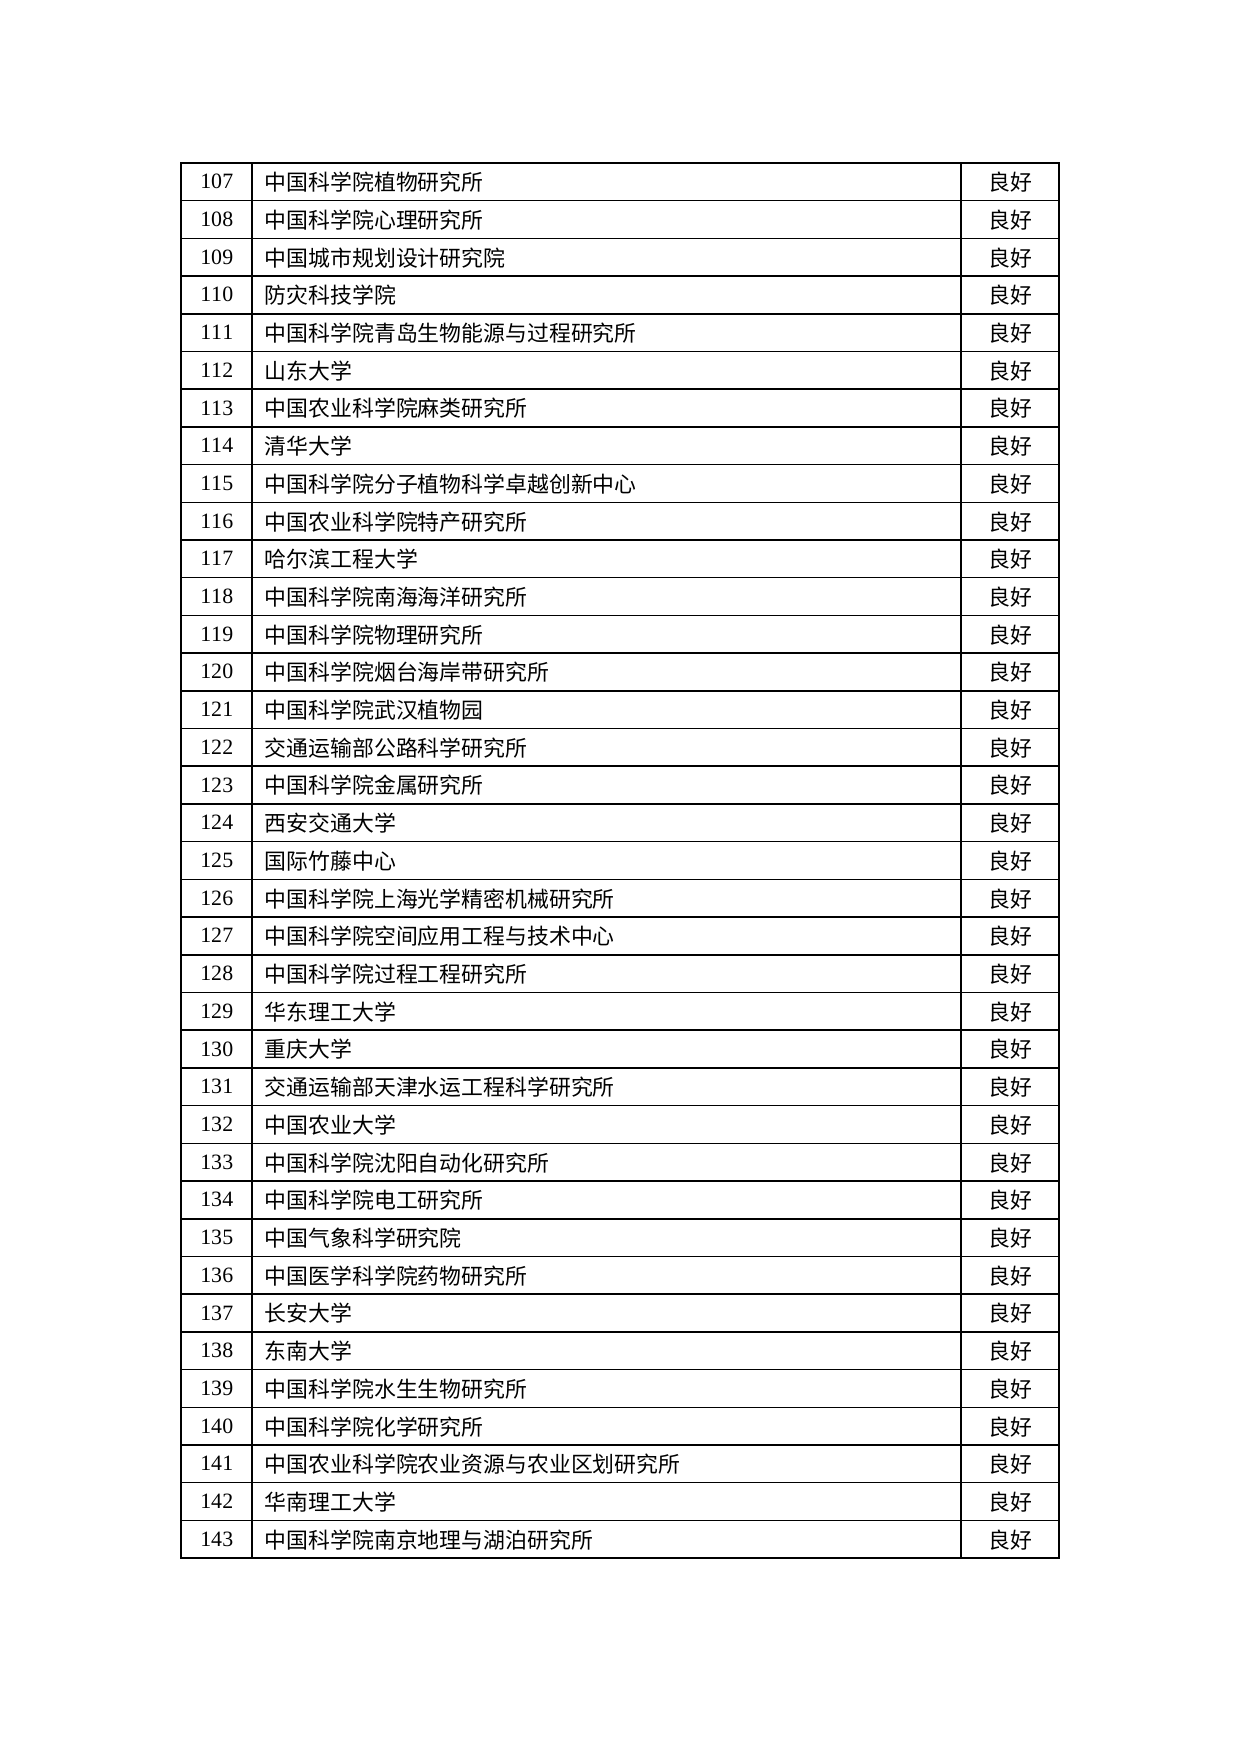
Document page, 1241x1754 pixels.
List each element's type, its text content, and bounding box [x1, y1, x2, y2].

table_cell 良好 [962, 1446, 1058, 1482]
table_cell 135 [182, 1220, 251, 1256]
table_cell 良好 [962, 277, 1058, 313]
table_cell 中国科学院上海光学精密机械研究所 [253, 880, 960, 916]
table_cell 中国科学院分子植物科学卓越创新中心 [253, 465, 960, 501]
table_cell 中国城市规划设计研究院 [253, 239, 960, 275]
table_cell 交通运输部公路科学研究所 [253, 729, 960, 765]
table_cell 143 [182, 1521, 251, 1557]
table_cell 137 [182, 1295, 251, 1331]
table_cell 东南大学 [253, 1333, 960, 1369]
table_cell 中国科学院心理研究所 [253, 201, 960, 237]
table_cell 华东理工大学 [253, 993, 960, 1029]
table_cell 良好 [962, 1483, 1058, 1519]
table_cell 良好 [962, 956, 1058, 992]
table_cell 111 [182, 315, 251, 351]
table_cell 113 [182, 390, 251, 426]
table_cell 中国农业科学院特产研究所 [253, 503, 960, 539]
table_cell 良好 [962, 465, 1058, 501]
table_cell 良好 [962, 352, 1058, 388]
table_cell 中国科学院化学研究所 [253, 1408, 960, 1444]
table_cell 109 [182, 239, 251, 275]
table_cell 华南理工大学 [253, 1483, 960, 1519]
table_cell 142 [182, 1483, 251, 1519]
table_cell 中国科学院空间应用工程与技术中心 [253, 918, 960, 954]
table_cell 良好 [962, 1182, 1058, 1218]
table_cell 良好 [962, 541, 1058, 577]
table_cell 120 [182, 654, 251, 690]
table_cell 129 [182, 993, 251, 1029]
table_cell 中国科学院武汉植物园 [253, 692, 960, 728]
table_cell 中国农业科学院农业资源与农业区划研究所 [253, 1446, 960, 1482]
table_cell 139 [182, 1370, 251, 1406]
table_cell 良好 [962, 1333, 1058, 1369]
table_cell 134 [182, 1182, 251, 1218]
table_cell 133 [182, 1144, 251, 1180]
table_cell 国际竹藤中心 [253, 842, 960, 878]
table_cell 良好 [962, 503, 1058, 539]
table_cell 107 [182, 164, 251, 200]
table_cell 良好 [962, 201, 1058, 237]
table_cell 中国科学院金属研究所 [253, 767, 960, 803]
table_cell 良好 [962, 1295, 1058, 1331]
table_cell 126 [182, 880, 251, 916]
table_cell 118 [182, 578, 251, 614]
table_cell 良好 [962, 880, 1058, 916]
table_cell 良好 [962, 1220, 1058, 1256]
table_cell 124 [182, 805, 251, 841]
table_cell 138 [182, 1333, 251, 1369]
table_cell 中国科学院植物研究所 [253, 164, 960, 200]
table_cell 中国科学院物理研究所 [253, 616, 960, 652]
table_cell 重庆大学 [253, 1031, 960, 1067]
table_cell 131 [182, 1069, 251, 1105]
table_cell 123 [182, 767, 251, 803]
table_cell 中国科学院南京地理与湖泊研究所 [253, 1521, 960, 1557]
table_cell 中国气象科学研究院 [253, 1220, 960, 1256]
table_cell 良好 [962, 654, 1058, 690]
table_cell 115 [182, 465, 251, 501]
table_cell 中国医学科学院药物研究所 [253, 1257, 960, 1293]
table_cell 116 [182, 503, 251, 539]
table_cell 110 [182, 277, 251, 313]
table_cell 良好 [962, 993, 1058, 1029]
table_cell 136 [182, 1257, 251, 1293]
table_cell 中国科学院南海海洋研究所 [253, 578, 960, 614]
table_cell 良好 [962, 390, 1058, 426]
table_cell 西安交通大学 [253, 805, 960, 841]
table_cell 良好 [962, 578, 1058, 614]
table_cell 哈尔滨工程大学 [253, 541, 960, 577]
table_cell 117 [182, 541, 251, 577]
table_cell 125 [182, 842, 251, 878]
table_cell 良好 [962, 1521, 1058, 1557]
table_cell 良好 [962, 164, 1058, 200]
table_cell 中国科学院青岛生物能源与过程研究所 [253, 315, 960, 351]
table_cell 121 [182, 692, 251, 728]
table_cell 中国科学院烟台海岸带研究所 [253, 654, 960, 690]
table_cell 交通运输部天津水运工程科学研究所 [253, 1069, 960, 1105]
table_cell 良好 [962, 616, 1058, 652]
table_cell 良好 [962, 1106, 1058, 1142]
table_cell 119 [182, 616, 251, 652]
table_cell 良好 [962, 805, 1058, 841]
table_cell 良好 [962, 729, 1058, 765]
table_cell 长安大学 [253, 1295, 960, 1331]
table_cell 中国农业大学 [253, 1106, 960, 1142]
table_cell 中国科学院沈阳自动化研究所 [253, 1144, 960, 1180]
table_cell 良好 [962, 1069, 1058, 1105]
table_cell 中国科学院过程工程研究所 [253, 956, 960, 992]
table_cell 128 [182, 956, 251, 992]
table_cell 140 [182, 1408, 251, 1444]
table_cell 良好 [962, 918, 1058, 954]
table_cell 良好 [962, 1031, 1058, 1067]
table_cell 127 [182, 918, 251, 954]
table_cell 122 [182, 729, 251, 765]
table_cell 108 [182, 201, 251, 237]
table_cell 中国农业科学院麻类研究所 [253, 390, 960, 426]
table_cell 141 [182, 1446, 251, 1482]
table_cell 112 [182, 352, 251, 388]
table_cell 中国科学院水生生物研究所 [253, 1370, 960, 1406]
table_cell 良好 [962, 842, 1058, 878]
table_cell 山东大学 [253, 352, 960, 388]
table_cell 良好 [962, 1144, 1058, 1180]
table_cell 良好 [962, 1408, 1058, 1444]
table_cell 防灾科技学院 [253, 277, 960, 313]
table_cell 良好 [962, 692, 1058, 728]
table_cell 良好 [962, 428, 1058, 464]
table_cell 132 [182, 1106, 251, 1142]
table_cell 良好 [962, 767, 1058, 803]
table_cell 良好 [962, 1370, 1058, 1406]
table_cell 良好 [962, 315, 1058, 351]
table_cell 114 [182, 428, 251, 464]
table_cell 清华大学 [253, 428, 960, 464]
table_cell 130 [182, 1031, 251, 1067]
table_cell 良好 [962, 1257, 1058, 1293]
table_cell 良好 [962, 239, 1058, 275]
table_cell 中国科学院电工研究所 [253, 1182, 960, 1218]
